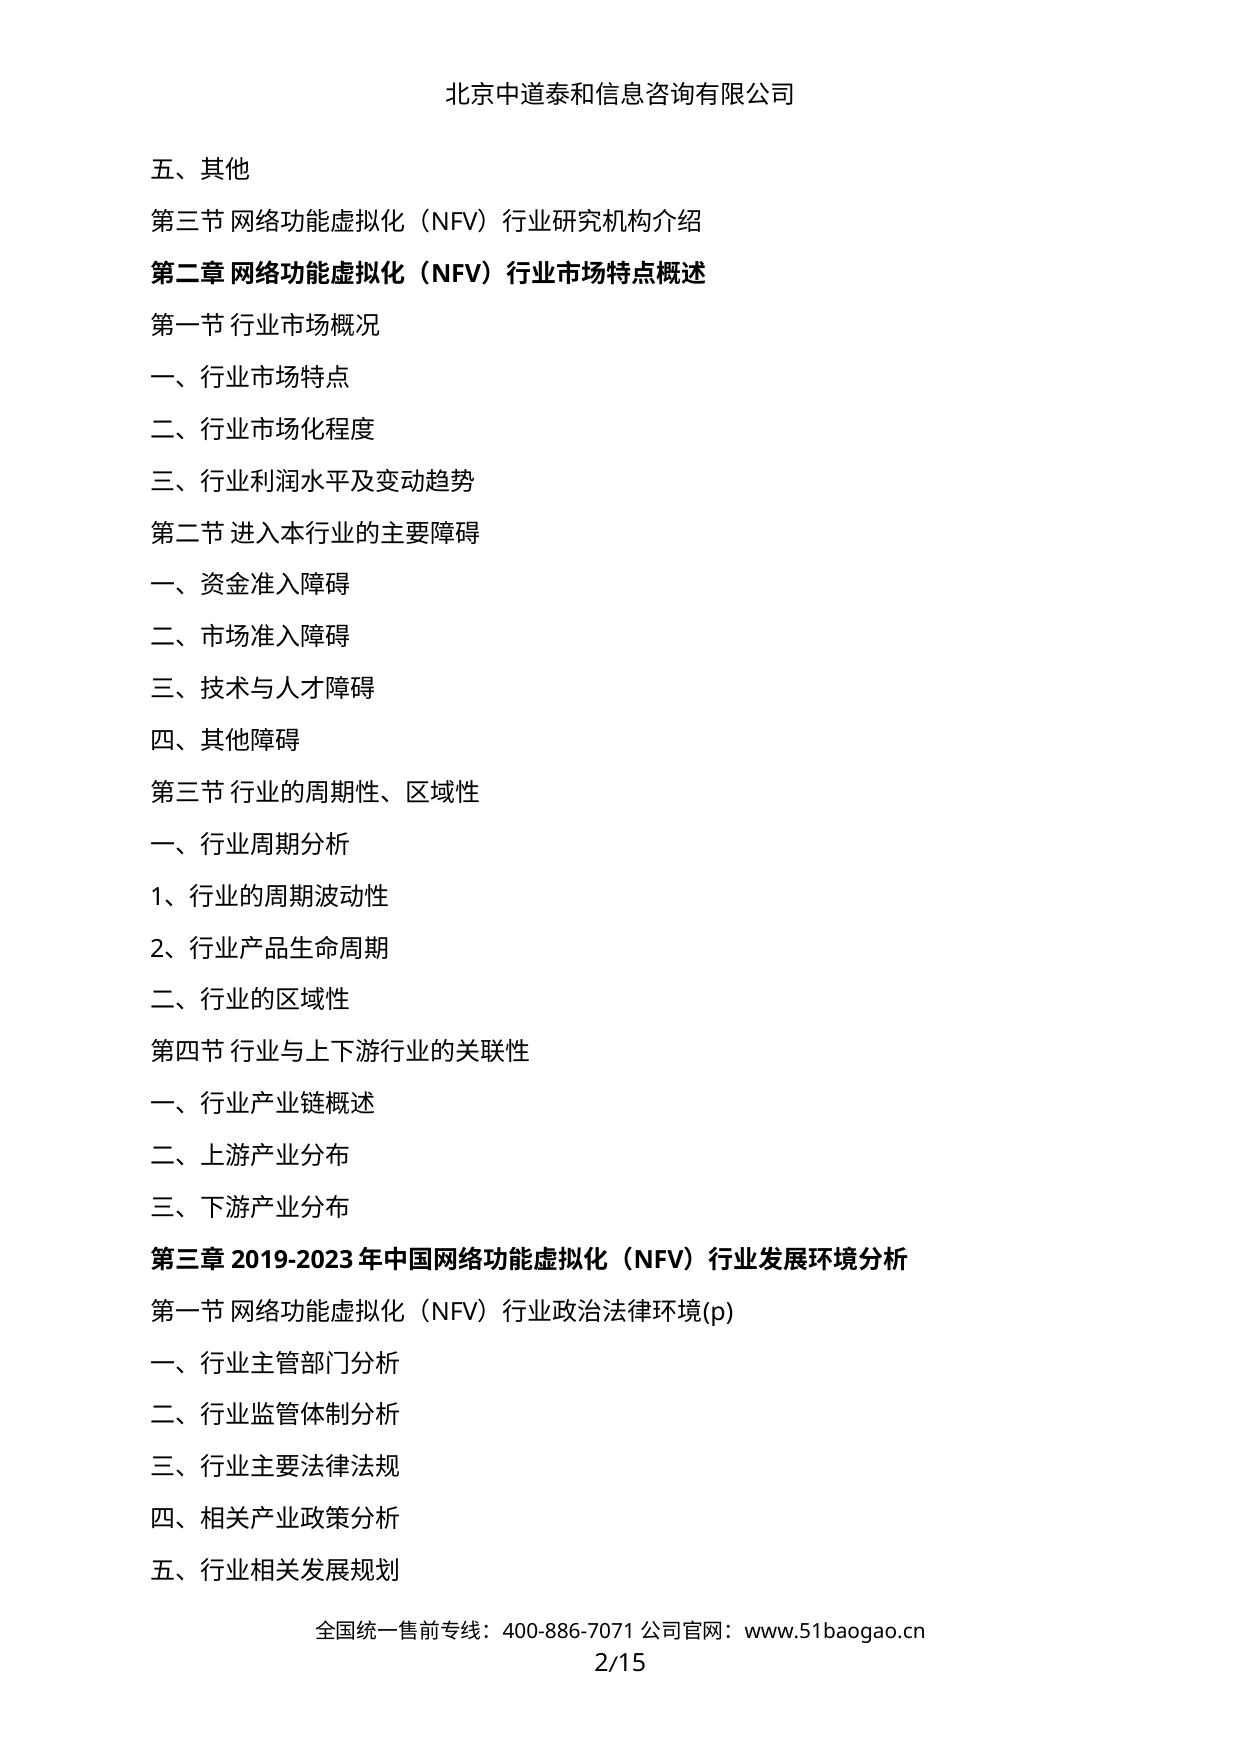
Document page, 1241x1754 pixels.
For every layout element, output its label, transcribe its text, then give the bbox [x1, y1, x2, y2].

text 第一节 行业市场概况 [150, 306, 1090, 342]
text 二、行业的区域性 [150, 980, 1090, 1016]
text 二、上游产业分布 [150, 1136, 1090, 1172]
text 一、行业产业链概述 [150, 1084, 1090, 1120]
text 四、相关产业政策分析 [150, 1499, 1090, 1535]
text 1、行业的周期波动性 [150, 876, 1090, 912]
text 第四节 行业与上下游行业的关联性 [150, 1032, 1090, 1068]
text 五、行业相关发展规划 [150, 1551, 1090, 1587]
text 一、资金准入障碍 [150, 565, 1090, 601]
text 一、行业市场特点 [150, 357, 1090, 394]
text 三、技术与人才障碍 [150, 669, 1090, 705]
text 第三节 行业的周期性、区域性 [150, 772, 1090, 809]
text 一、行业周期分析 [150, 824, 1090, 861]
text 四、其他障碍 [150, 721, 1090, 757]
text 三、下游产业分布 [150, 1187, 1090, 1224]
text 第一节 网络功能虚拟化（NFV）行业政治法律环境(p) [150, 1291, 1090, 1327]
text 三、行业主要法律法规 [150, 1447, 1090, 1483]
text 第三章 2019-2023年中国网络功能虚拟化（NFV）行业发展环境分析 [150, 1239, 1090, 1276]
text 第二章 网络功能虚拟化（NFV）行业市场特点概述 [150, 254, 1090, 290]
text 二、市场准入障碍 [150, 617, 1090, 653]
text 二、行业监管体制分析 [150, 1395, 1090, 1431]
text 第三节 网络功能虚拟化（NFV）行业研究机构介绍 [150, 202, 1090, 238]
text 二、行业市场化程度 [150, 409, 1090, 446]
text 一、行业主管部门分析 [150, 1343, 1090, 1379]
text 2、行业产品生命周期 [150, 928, 1090, 964]
text 第二节 进入本行业的主要障碍 [150, 513, 1090, 549]
text 五、其他 [150, 150, 1090, 186]
text 三、行业利润水平及变动趋势 [150, 461, 1090, 497]
